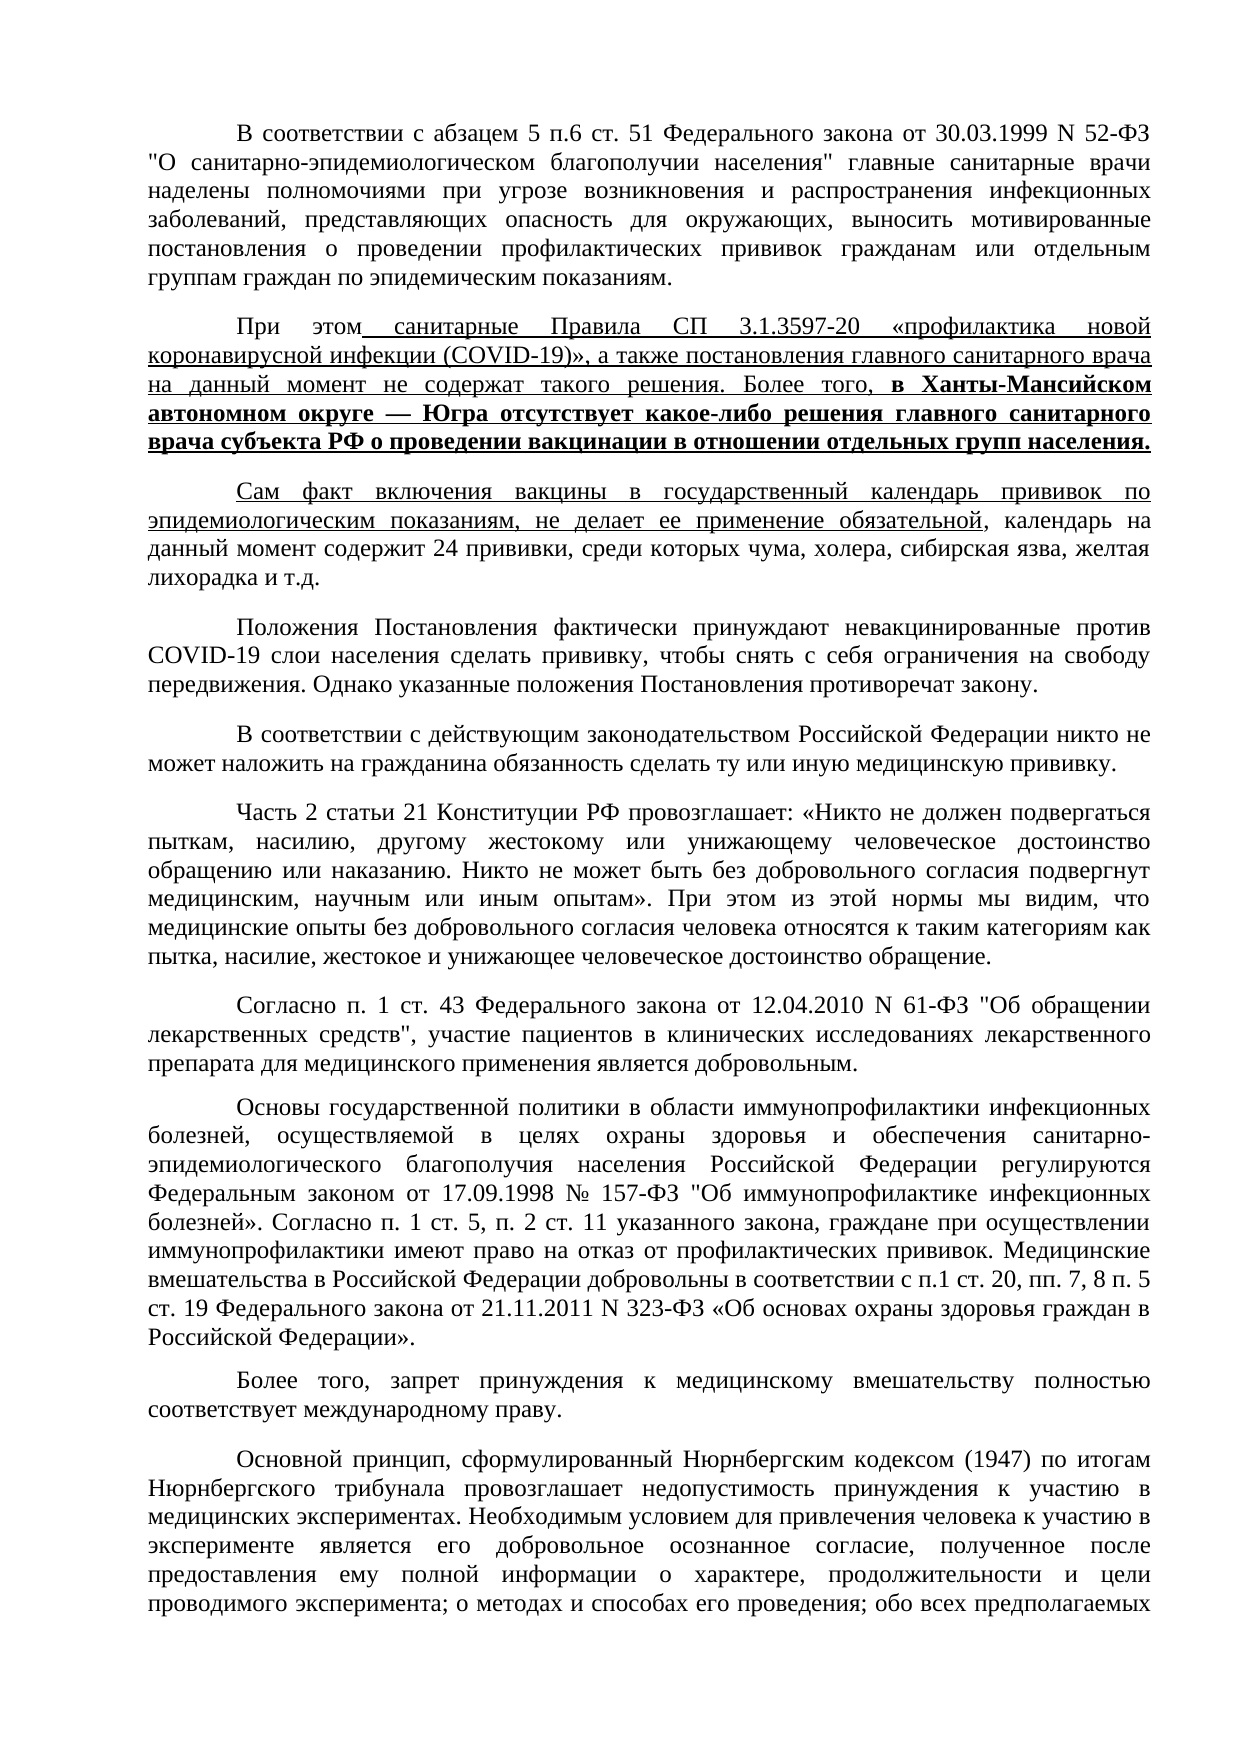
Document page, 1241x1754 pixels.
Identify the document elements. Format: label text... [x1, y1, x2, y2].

text В соответствии с действующим законодательством Российской Федерации никто не может наложить на гражданина обязанность сделать ту или иную медицинскую прививку. [148, 719, 1152, 776]
text В соответствии с абзацем 5 п.6 ст. 51 Федерального закона от 30.03.1999 N 52-ФЗ "О санитарно-эпидемиологическом благополучии населения" главные санитарные врачи наделены полномочиями при угрозе возникновения и распространения инфекционных заболеваний, представляющих опасность для окружающих, выносить мотивированные постановления о проведении профилактических прививок гражданам или отдельным группам граждан по эпидемическим показаниям. [148, 118, 1152, 291]
text При этом санитарные Правила СП 3.1.3597-20 «профилактика новой коронавирусной инфекции (COVID-19)», а также постановления главного санитарного врача на данный момент не содержат такого решения. Более того, в Ханты-Мансийском автономном округе — Югра отсутствует какое-либо решения главного санитарного врача субъекта РФ о проведении вакцинации в отношении отдельных групп населения. [148, 395, 1152, 423]
text При этом санитарные Правила СП 3.1.3597-20 «профилактика новой коронавирусной инфекции (COVID-19)», а также постановления главного санитарного врача на данный момент не содержат такого решения. Более того, в Ханты-Мансийском автономном округе — Югра отсутствует какое-либо решения главного санитарного врача субъекта РФ о проведении вакцинации в отношении отдельных групп населения. [148, 367, 1152, 394]
text Сам факт включения вакцины в государственный календарь прививок по эпидемиологическим показаниям, не делает ее применение обязательной, календарь на данный момент содержит 24 прививки, среди которых чума, холера, сибирская язва, желтая лихорадка и т.д. [148, 476, 1152, 591]
text Положения Постановления фактически принуждают невакцинированные против COVID-19 слои населения сделать прививку, чтобы снять с себя ограничения на свободу передвижения. Однако указанные положения Постановления противоречат закону. [148, 612, 1152, 698]
text Основы государственной политики в области иммунопрофилактики инфекционных болезней, осуществляемой в целях охраны здоровья и обеспечения санитарно-эпидемиологического благополучия населения Российской Федерации регулируются Федеральным законом от 17.09.1998 № 157-ФЗ "Об иммунопрофилактике инфекционных болезней». Согласно п. 1 ст. 5, п. 2 ст. 11 указанного закона, граждане при осуществлении иммунопрофилактики имеют право на отказ от профилактических прививок. Медицинские вмешательства в Российской Федерации добровольны в соответствии с п.1 ст. 20, пп. 7, 8 п. 5 ст. 19 Федерального закона от 21.11.2011 N 323-ФЗ «Об основах охраны здоровья граждан в Российской Федерации». [148, 1092, 1152, 1351]
text При этом санитарные Правила СП 3.1.3597-20 «профилактика новой коронавирусной инфекции (COVID-19)», а также постановления главного санитарного врача на данный момент не содержат такого решения. Более того, в Ханты-Мансийском автономном округе — Югра отсутствует какое-либо решения главного санитарного врача субъекта РФ о проведении вакцинации в отношении отдельных групп населения. [148, 424, 1152, 455]
text Часть 2 статьи 21 Конституции РФ провозглашает: «Никто не должен подвергаться пыткам, насилию, другому жестокому или унижающему человеческое достоинство обращению или наказанию. Никто не может быть без добровольного согласия подвергнут медицинским, научным или иным опытам». При этом из этой нормы мы видим, что медицинские опыты без добровольного согласия человека относятся к таким категориям как пытка, насилие, жестокое и унижающее человеческое достоинство обращение. [148, 797, 1152, 970]
text При этом санитарные Правила СП 3.1.3597-20 «профилактика новой коронавирусной инфекции (COVID-19)», а также постановления главного санитарного врача на данный момент не содержат такого решения. Более того, в Ханты-Мансийском автономном округе — Югра отсутствует какое-либо решения главного санитарного врача субъекта РФ о проведении вакцинации в отношении отдельных групп населения. [148, 311, 1152, 365]
text Согласно п. 1 ст. 43 Федерального закона от 12.04.2010 N 61-ФЗ "Об обращении лекарственных средств", участие пациентов в клинических исследованиях лекарственного препарата для медицинского применения является добровольным. [148, 991, 1152, 1077]
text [148, 1444, 1152, 1616]
text Более того, запрет принуждения к медицинскому вмешательству полностью соответствует международному праву. [148, 1366, 1152, 1423]
